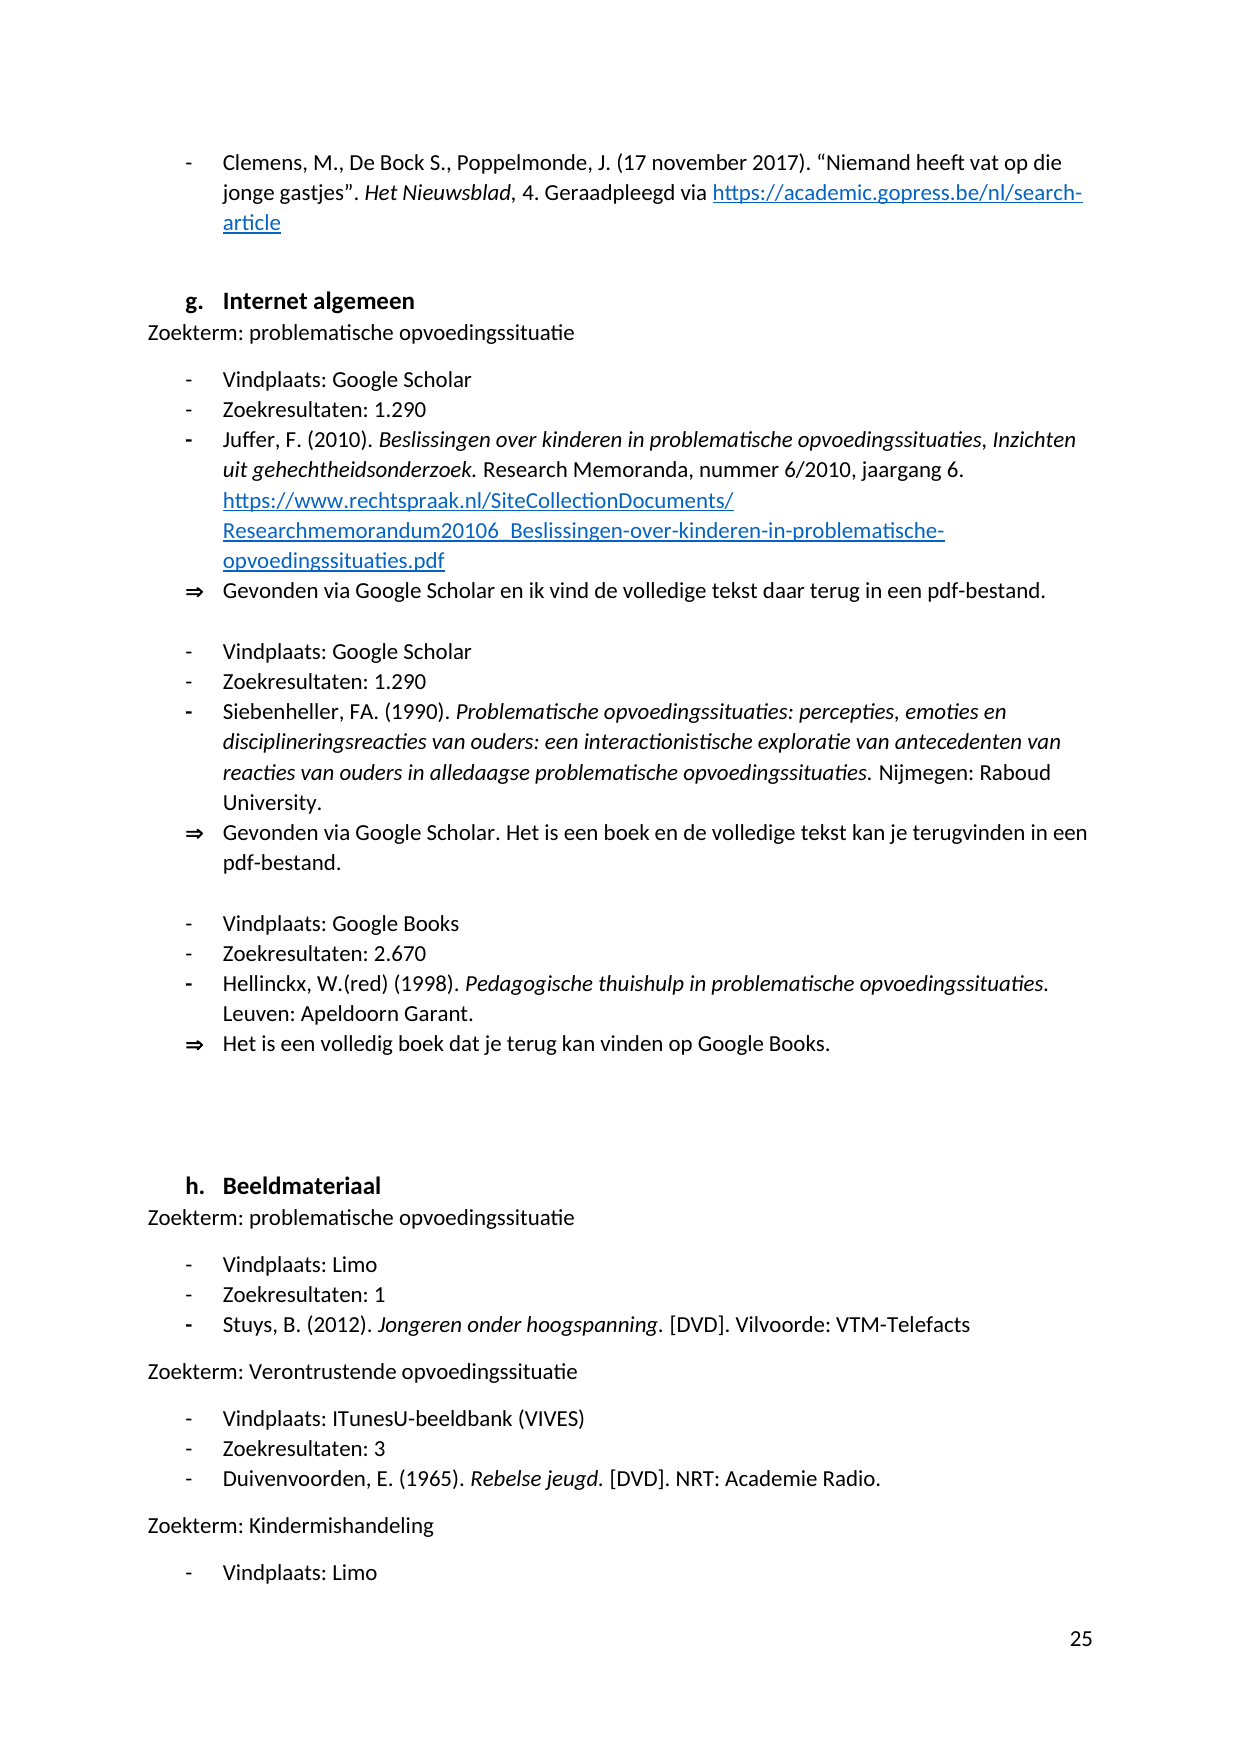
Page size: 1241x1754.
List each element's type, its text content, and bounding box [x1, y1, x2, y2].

list Hellinckx, W.(red) (1998). Pedagogische thuishulp in problematische opvoedingssituaties. Leuven: Apeldoorn Garant. [185, 969, 1093, 1027]
list Vindplaats: Google Scholar [185, 365, 1093, 393]
text Zoekterm: Verontrustende opvoedingssituatie [148, 1357, 1093, 1385]
list Siebenheller, FA. (1990). Problematische opvoedingssituaties: percepties, emoties en disciplineringsreacties van ouders: een interactionistische exploratie van antecedenten van reacties van ouders in alledaagse problematische opvoedingssituaties. Nijmegen: Raboud University. [185, 697, 1093, 816]
list Zoekresultaten: 1.290 [185, 667, 1093, 695]
list Het is een volledig boek dat je terug kan vinden op Google Books. [185, 1029, 1093, 1057]
list Zoekresultaten: 2.670 [185, 939, 1093, 967]
list Vindplaats: Limo [185, 1558, 1093, 1586]
list Gevonden via Google Scholar. Het is een boek en de volledige tekst kan je terugvinden in een pdf-bestand. [185, 818, 1093, 876]
subtitle Internet algemeen [185, 285, 1093, 316]
list Zoekresultaten: 1 [185, 1280, 1093, 1308]
list Juffer, F. (2010). Beslissingen over kinderen in problematische opvoedingssituaties, Inzichten uit gehechtheidsonderzoek. Research Memoranda, nummer 6/2010, jaargang 6. [185, 425, 1093, 483]
list Vindplaats: ITunesU-beeldbank (VIVES) [185, 1404, 1093, 1432]
list Zoekresultaten: 3 [185, 1434, 1093, 1462]
list Clemens, M., De Bock S., Poppelmonde, J. (17 november 2017). “Niemand heeft vat op die jonge gastjes”. Het Nieuwsblad, 4. Geraadpleegd via https://academic.gopress.be/nl/search-article [185, 148, 1093, 236]
text Zoekterm: problematische opvoedingssituatie [148, 1203, 1093, 1231]
text Zoekterm: problematische opvoedingssituatie [148, 318, 1093, 346]
list Vindplaats: Limo [185, 1250, 1093, 1278]
list Gevonden via Google Scholar en ik vind de volledige tekst daar terug in een pdf-bestand. [185, 576, 1093, 604]
list Duivenvoorden, E. (1965). Rebelse jeugd. [DVD]. NRT: Academie Radio. [185, 1464, 1093, 1492]
text Zoekterm: Kindermishandeling [148, 1511, 1093, 1539]
list https://www.rechtspraak.nl/SiteCollectionDocuments/Researchmemorandum20106_Beslissingen-over-kinderen-in-problematische-opvoedingssituaties.pdf [223, 486, 1093, 574]
subtitle Beeldmateriaal [185, 1170, 1093, 1201]
list Vindplaats: Google Scholar [185, 637, 1093, 665]
list Zoekresultaten: 1.290 [185, 395, 1093, 423]
list Stuys, B. (2012). Jongeren onder hoogspanning. [DVD]. Vilvoorde: VTM-Telefacts [185, 1310, 1093, 1338]
list Vindplaats: Google Books [185, 909, 1093, 937]
